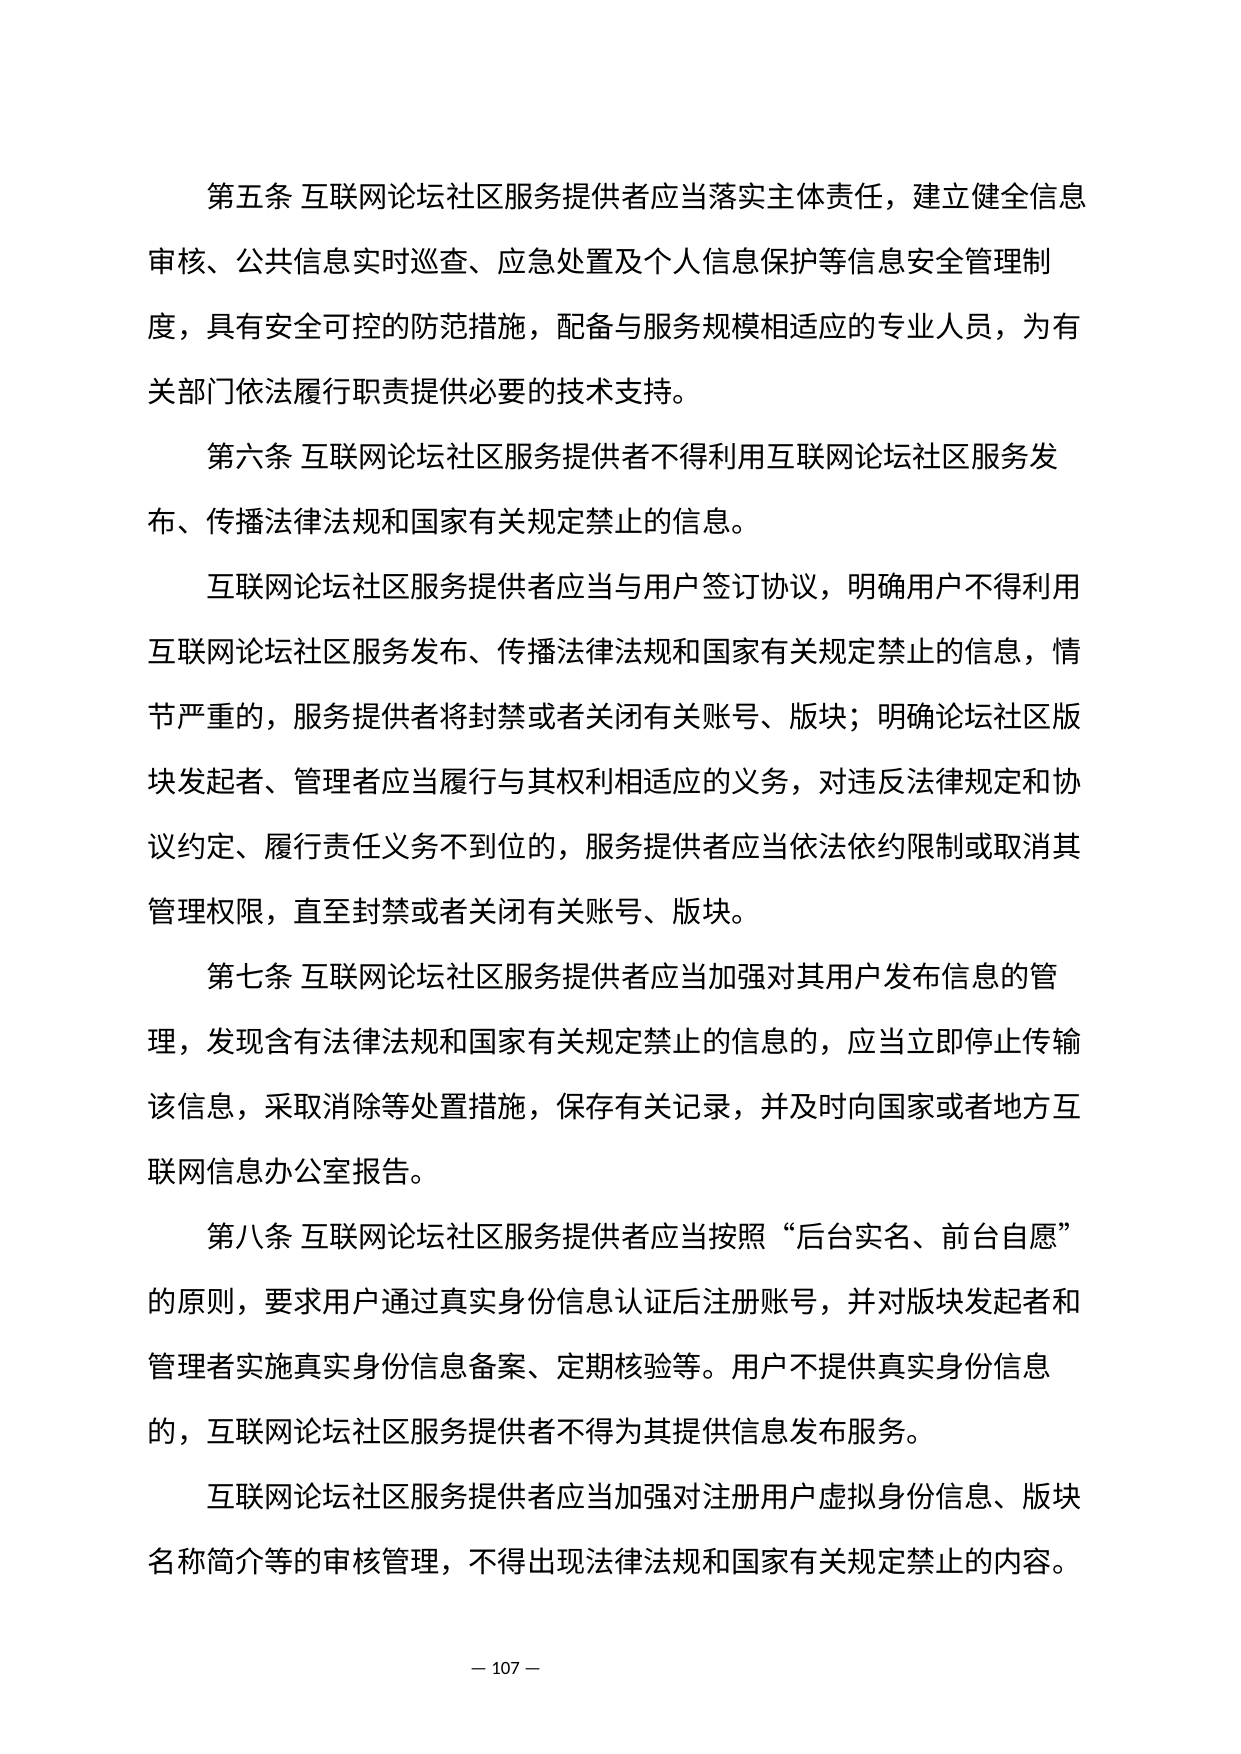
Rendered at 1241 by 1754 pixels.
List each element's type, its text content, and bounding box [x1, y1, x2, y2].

text 互联网论坛社区服务提供者应当与用户签订协议，明确用户不得利用互联网论坛社区服务发布、传播法律法规和国家有关规定禁止的信息，情节严重的，服务提供者将封禁或者关闭有关账号、版块；明确论坛社区版块发起者、管理者应当履行与其权利相适应的义务，对违反法律规定和协议约定、履行责任义务不到位的，服务提供者应当依法依约限制或取消其管理权限，直至封禁或者关闭有关账号、版块。 [148, 552, 1093, 942]
text 互联网论坛社区服务提供者应当加强对注册用户虚拟身份信息、版块名称简介等的审核管理，不得出现法律法规和国家有关规定禁止的内容。 [148, 1462, 1093, 1592]
text 第六条 互联网论坛社区服务提供者不得利用互联网论坛社区服务发布、传播法律法规和国家有关规定禁止的信息。 [148, 422, 1093, 552]
text 第七条 互联网论坛社区服务提供者应当加强对其用户发布信息的管理，发现含有法律法规和国家有关规定禁止的信息的，应当立即停止传输该信息，采取消除等处置措施，保存有关记录，并及时向国家或者地方互联网信息办公室报告。 [148, 942, 1093, 1202]
text 第八条 互联网论坛社区服务提供者应当按照“后台实名、前台自愿”的原则，要求用户通过真实身份信息认证后注册账号，并对版块发起者和管理者实施真实身份信息备案、定期核验等。用户不提供真实身份信息的，互联网论坛社区服务提供者不得为其提供信息发布服务。 [148, 1202, 1093, 1462]
text 第五条 互联网论坛社区服务提供者应当落实主体责任，建立健全信息审核、公共信息实时巡查、应急处置及个人信息保护等信息安全管理制度，具有安全可控的防范措施，配备与服务规模相适应的专业人员，为有关部门依法履行职责提供必要的技术支持。 [148, 162, 1093, 422]
